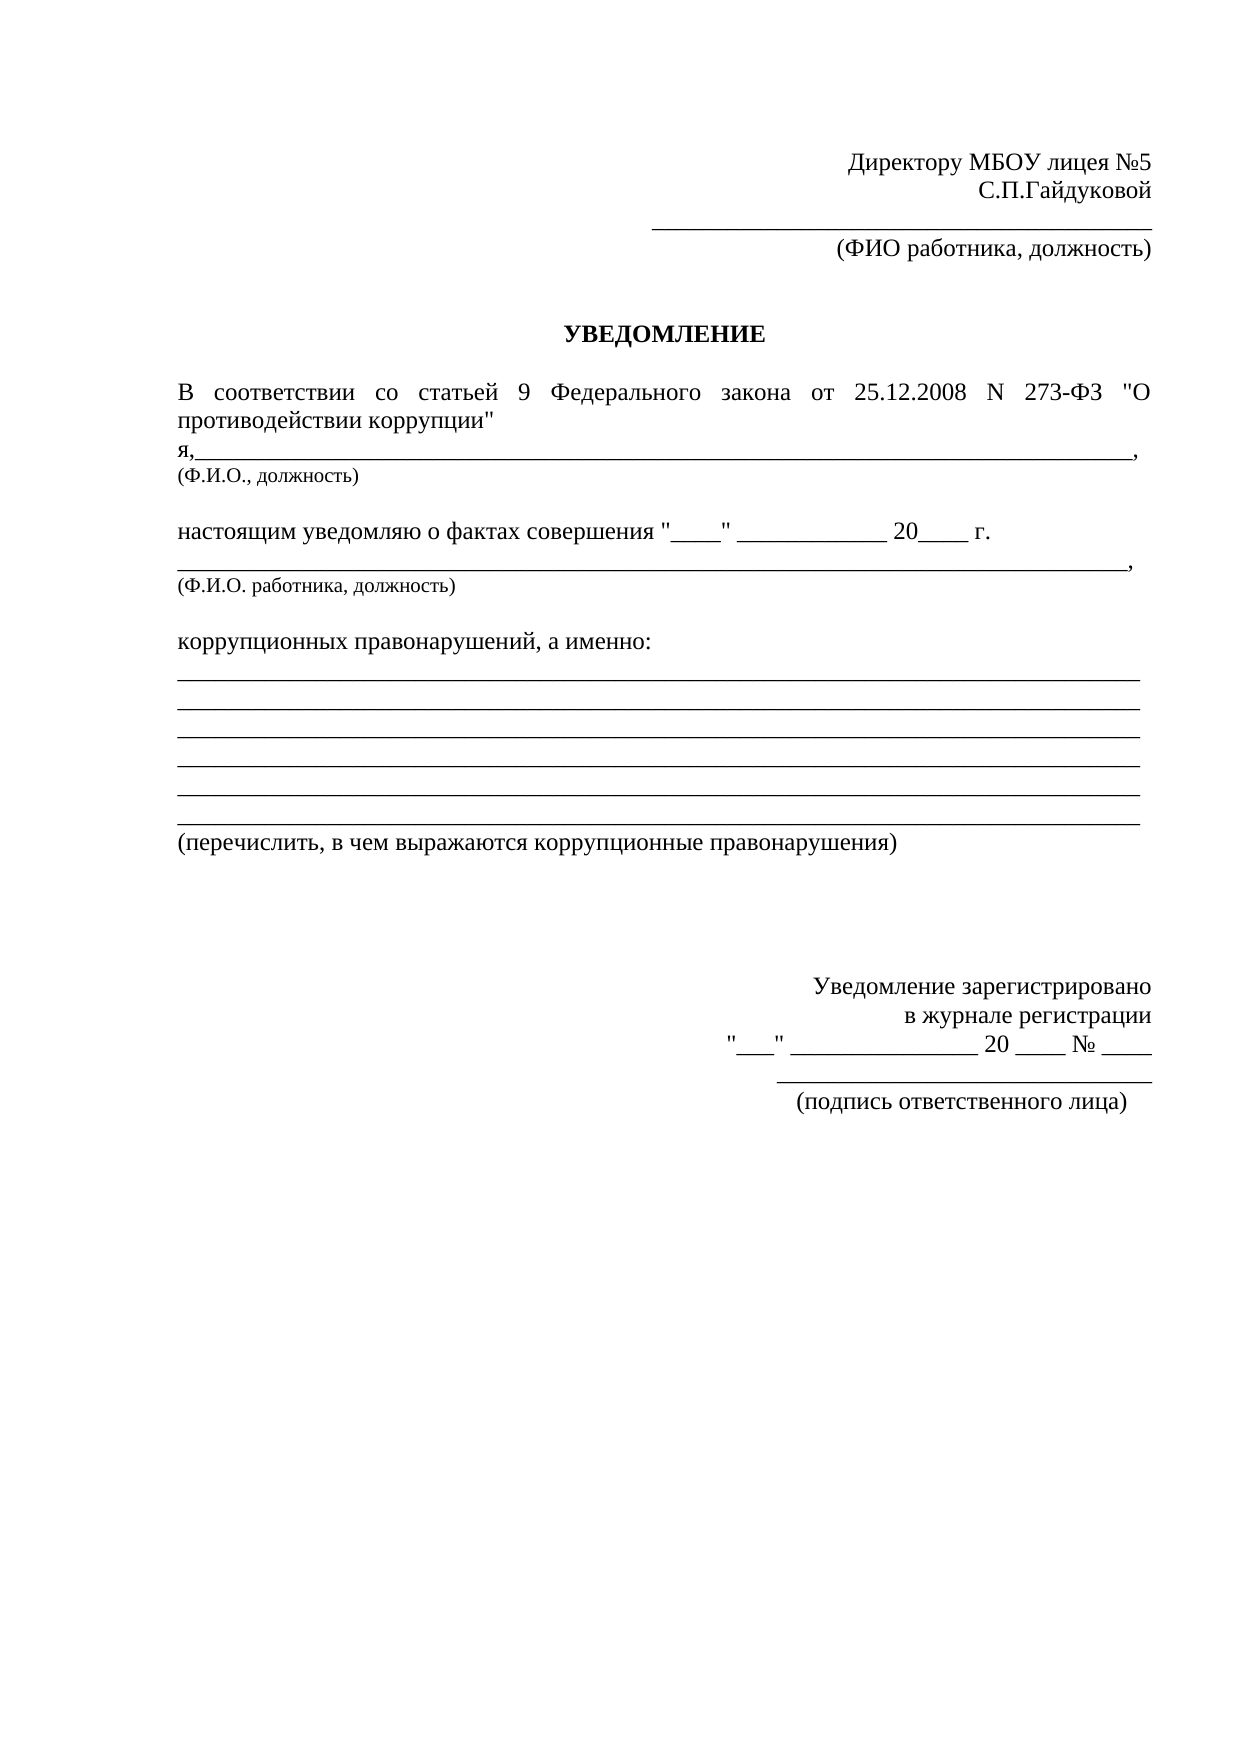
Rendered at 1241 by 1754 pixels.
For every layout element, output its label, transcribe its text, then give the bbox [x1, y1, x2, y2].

text (Ф.И.О., должность) [177, 463, 1152, 487]
text Директору МБОУ лицея №5 [177, 147, 1152, 176]
text _____________________________________________________________________________ [177, 770, 1152, 799]
text (Ф.И.О. работника, должность) [177, 573, 1152, 597]
text _____________________________________________________________________________ [177, 741, 1152, 770]
text УВЕДОМЛЕНИЕ [177, 319, 1152, 348]
text коррупционных правонарушений, а именно: [177, 626, 1152, 655]
text настоящим уведомляю о фактах совершения "____" ____________ 20____ г. [177, 516, 1152, 545]
text ______________________________ [177, 1057, 1152, 1086]
text ____________________________________________________________________________, [177, 545, 1152, 573]
text в журнале регистрации [177, 1000, 1152, 1029]
text _____________________________________________________________________________ [177, 684, 1152, 712]
text В соответствии со статьей 9 Федерального закона от 25.12.2008 N 273-ФЗ "О противодействии коррупции" [177, 377, 1152, 434]
text "___" _______________ 20 ____ № ____ [177, 1029, 1152, 1057]
text С.П.Гайдуковой [177, 176, 1152, 204]
text Уведомление зарегистрировано [177, 971, 1152, 1000]
text ________________________________________ [177, 204, 1152, 233]
text (подпись ответственного лица) [177, 1086, 1152, 1115]
text (перечислить, в чем выражаются коррупционные правонарушения) [177, 827, 1152, 856]
text я,___________________________________________________________________________, [177, 434, 1152, 463]
text (ФИО работника, должность) [177, 233, 1152, 262]
text _____________________________________________________________________________ [177, 655, 1152, 684]
text _____________________________________________________________________________ [177, 799, 1152, 827]
text _____________________________________________________________________________ [177, 712, 1152, 741]
